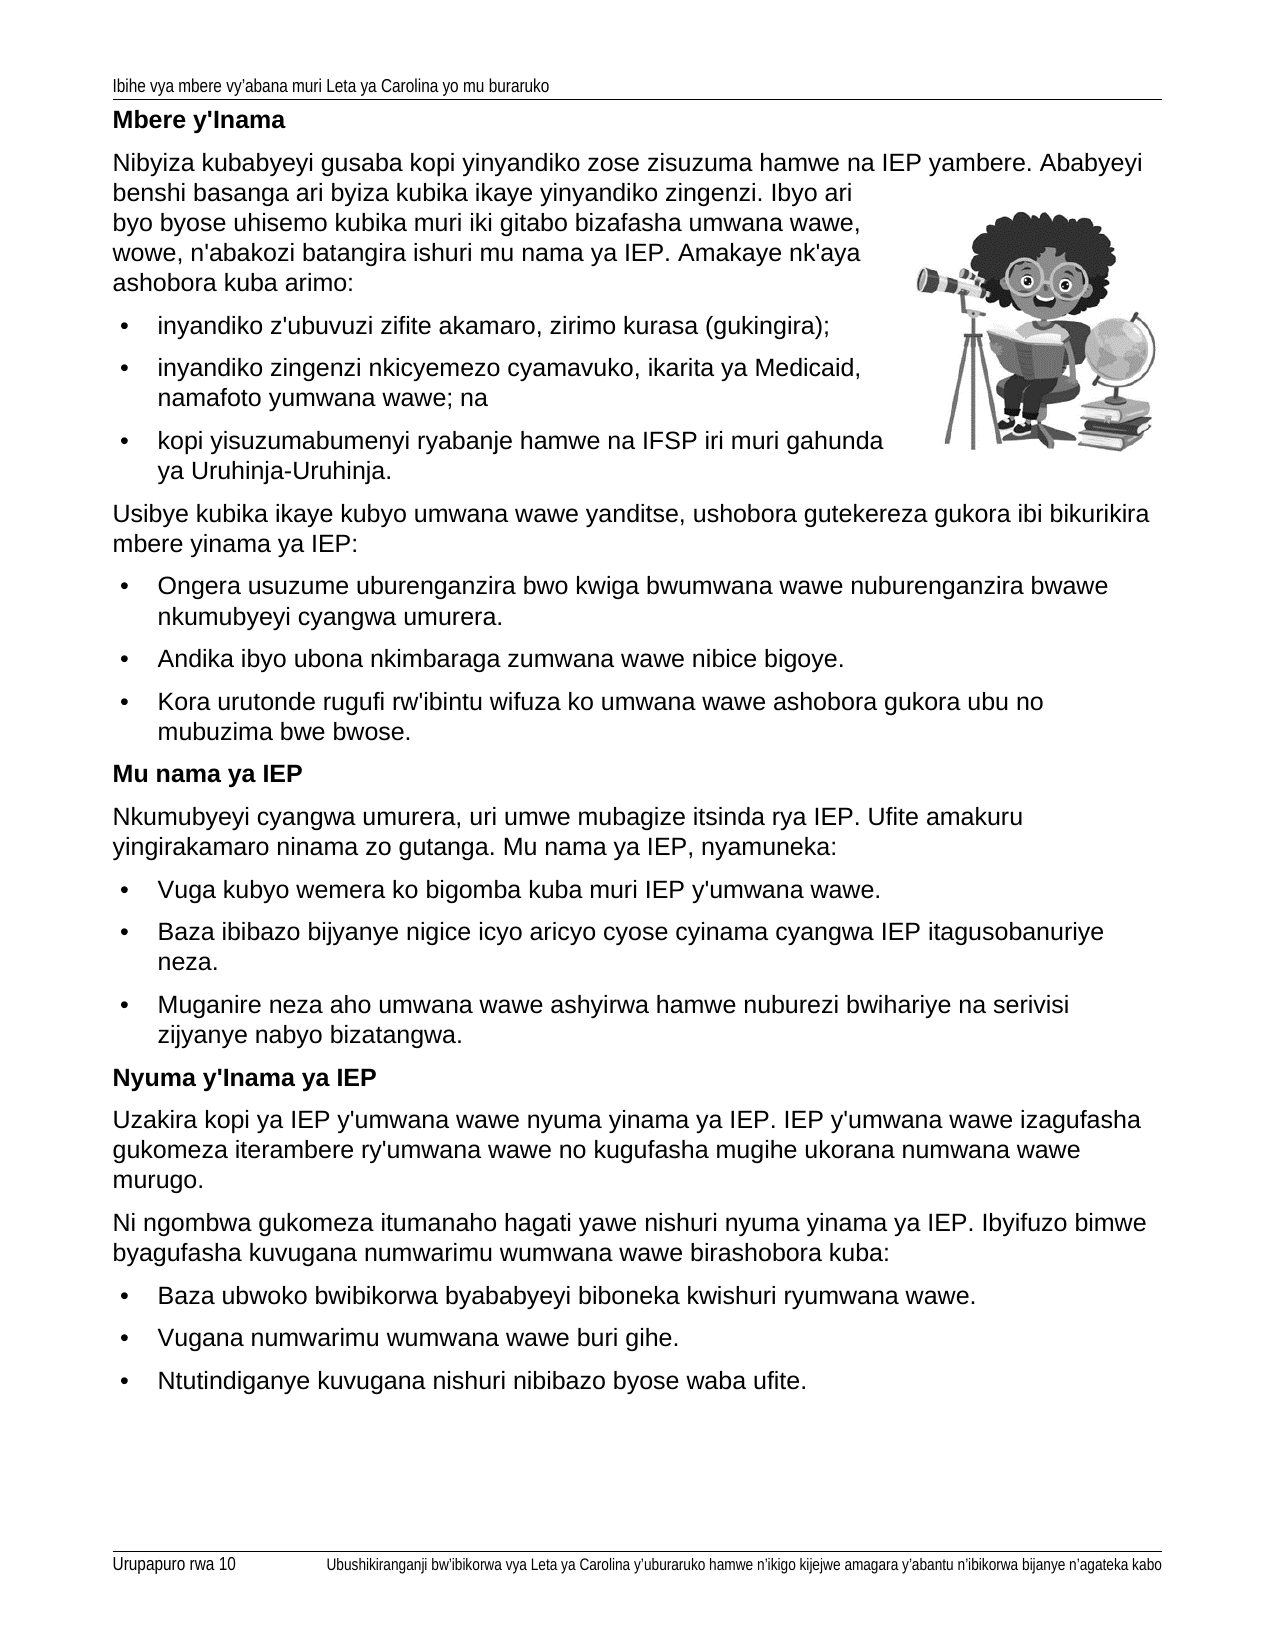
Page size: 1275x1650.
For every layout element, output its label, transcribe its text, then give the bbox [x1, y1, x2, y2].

text Ni ngombwa gukomeza itumanaho hagati yawe nishuri nyuma yinama ya IEP. Ibyifuzo bimwe byagufasha kuvugana numwarimu wumwana wawe birashobora kuba: [112, 1208, 1162, 1267]
list Ongera usuzume uburenganzira bwo kwiga bwumwana wawe nuburenganzira bwawe nkumubyeyi cyangwa umurera. [120, 571, 1162, 630]
text Mu nama ya IEP [112, 759, 1162, 788]
list inyandiko z'ubuvuzi zifite akamaro, zirimo kurasa (gukingira); [120, 311, 908, 339]
text Nibyiza kubabyeyi gusaba kopi yinyandiko zose zisuzuma hamwe na IEP yambere. Ababyeyi benshi basanga ari byiza kubika ikaye yinyandiko zingenzi. Ibyo ari byo byose uhisemo kubika muri iki gitabo bizafasha umwana wawe, wowe, n'abakozi batangira ishuri mu nama ya IEP. Amakaye nk'aya ashobora kuba arimo: [112, 148, 1162, 297]
list Ntutindiganye kuvugana nishuri nibibazo byose waba ufite. [120, 1366, 1162, 1395]
list Baza ubwoko bwibikorwa byababyeyi biboneka kwishuri ryumwana wawe. [120, 1281, 1162, 1309]
text Uzakira kopi ya IEP y'umwana wawe nyuma yinama ya IEP. IEP y'umwana wawe izagufasha gukomeza iterambere ry'umwana wawe no kugufasha mugihe ukorana numwana wawe murugo. [112, 1105, 1162, 1194]
text Nkumubyeyi cyangwa umurera, uri umwe mubagize itsinda rya IEP. Ufite amakuru yingirakamaro ninama zo gutanga. Mu nama ya IEP, nyamuneka: [112, 802, 1162, 861]
text Nyuma y'Inama ya IEP [112, 1063, 1162, 1091]
list Andika ibyo ubona nkimbaraga zumwana wawe nibice bigoye. [120, 644, 1162, 673]
picture [908, 204, 1163, 460]
list Vuga kubyo wemera ko bigomba kuba muri IEP y'umwana wawe. [120, 875, 1162, 903]
list Baza ibibazo bijyanye nigice icyo aricyo cyose cyinama cyangwa IEP itagusobanuriye neza. [120, 917, 1162, 976]
list Muganire neza aho umwana wawe ashyirwa hamwe nuburezi bwihariye na serivisi zijyanye nabyo bizatangwa. [120, 990, 1162, 1049]
text Mbere y'Inama [112, 105, 1162, 134]
list inyandiko zingenzi nkicyemezo cyamavuko, ikarita ya Medicaid, namafoto yumwana wawe; na [120, 353, 908, 412]
list Kora urutonde rugufi rw'ibintu wifuza ko umwana wawe ashobora gukora ubu no mubuzima bwe bwose. [120, 687, 1162, 746]
text Usibye kubika ikaye kubyo umwana wawe yanditse, ushobora gutekereza gukora ibi bikurikira mbere yinama ya IEP: [112, 499, 1162, 557]
list kopi yisuzumabumenyi ryabanje hamwe na IFSP iri muri gahunda ya Uruhinja-Uruhinja. [120, 426, 1162, 485]
list Vugana numwarimu wumwana wawe buri gihe. [120, 1323, 1162, 1352]
